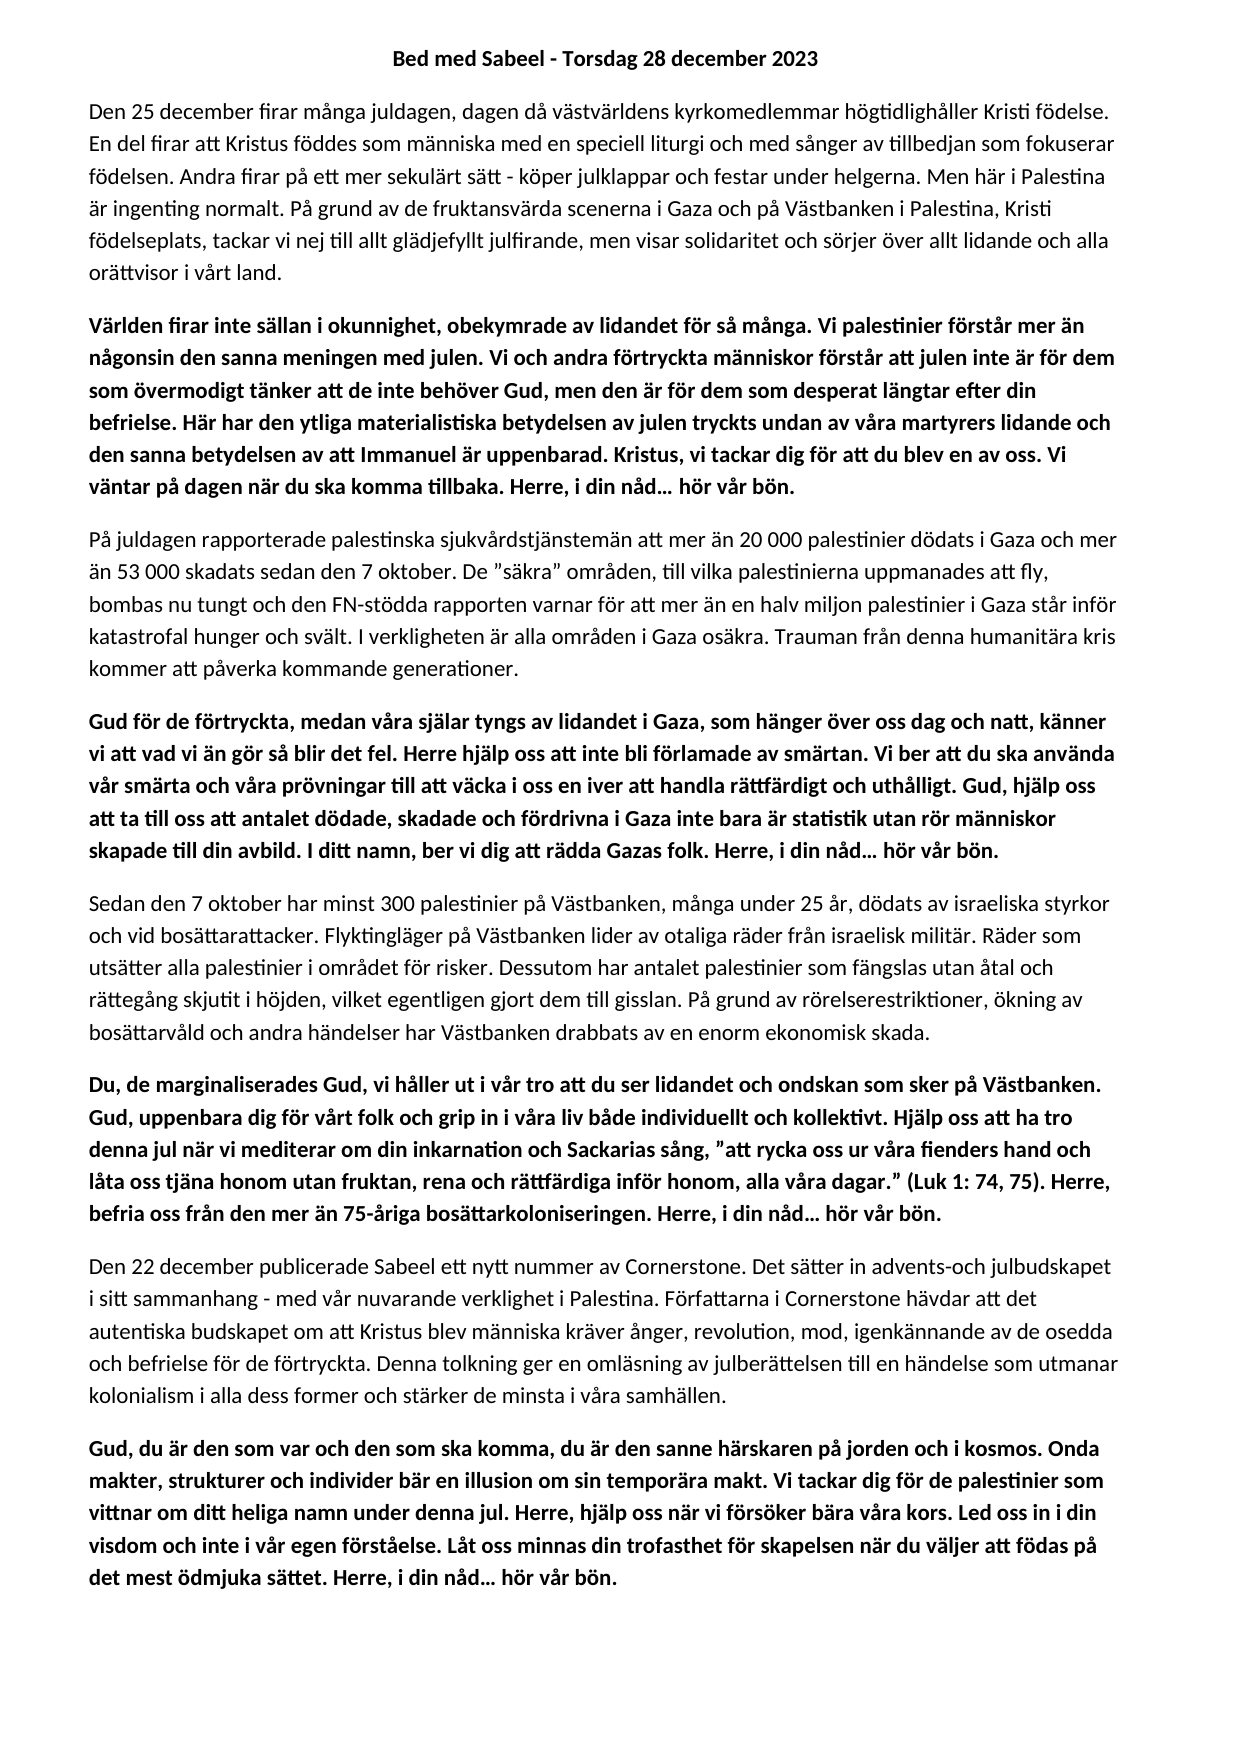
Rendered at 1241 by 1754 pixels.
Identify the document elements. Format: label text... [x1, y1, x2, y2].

text Den 25 december firar många juldagen, dagen då västvärldens kyrkomedlemmar högtidlighåller Kristi födelse. En del firar att Kristus föddes som människa med en speciell liturgi och med sånger av tillbedjan som fokuserar födelsen. Andra firar på ett mer sekulärt sätt - köper julklappar och festar under helgerna. Men här i Palestina är ingenting normalt. På grund av de fruktansvärda scenerna i Gaza och på Västbanken i Palestina, Kristi födelseplats, tackar vi nej till allt glädjefyllt julfirande, men visar solidaritet och sörjer över allt lidande och alla orättvisor i vårt land. [88, 97, 1122, 286]
text Världen firar inte sällan i okunnighet, obekymrade av lidandet för så många. Vi palestinier förstår mer än någonsin den sanna meningen med julen. Vi och andra förtryckta människor förstår att julen inte är för dem som övermodigt tänker att de inte behöver Gud, men den är för dem som desperat längtar efter din befrielse. Här har den ytliga materialistiska betydelsen av julen tryckts undan av våra martyrers lidande och den sanna betydelsen av att Immanuel är uppenbarad. Kristus, vi tackar dig för att du blev en av oss. Vi väntar på dagen när du ska komma tillbaka. Herre, i din nåd… hör vår bön. [88, 311, 1122, 500]
text Du, de marginaliserades Gud, vi håller ut i vår tro att du ser lidandet och ondskan som sker på Västbanken. Gud, uppenbara dig för vårt folk och grip in i våra liv både individuellt och kollektivt. Hjälp oss att ha tro denna jul när vi mediterar om din inkarnation och Sackarias sång, ”att rycka oss ur våra fienders hand och låta oss tjäna honom utan fruktan, rena och rättfärdiga inför honom, alla våra dagar.” (Luk 1: 74, 75). Herre, befria oss från den mer än 75-åriga bosättarkoloniseringen. Herre, i din nåd… hör vår bön. [88, 1071, 1122, 1227]
text Bed med Sabeel - Torsdag 28 december 2023 [88, 44, 1122, 72]
text Gud för de förtryckta, medan våra själar tyngs av lidandet i Gaza, som hänger över oss dag och natt, känner vi att vad vi än gör så blir det fel. Herre hjälp oss att inte bli förlamade av smärtan. Vi ber att du ska använda vår smärta och våra prövningar till att väcka i oss en iver att handla rättfärdigt och uthålligt. Gud, hjälp oss att ta till oss att antalet dödade, skadade och fördrivna i Gaza inte bara är statistik utan rör människor skapade till din avbild. I ditt namn, ber vi dig att rädda Gazas folk. Herre, i din nåd… hör vår bön. [88, 707, 1122, 864]
text På juldagen rapporterade palestinska sjukvårdstjänstemän att mer än 20 000 palestinier dödats i Gaza och mer än 53 000 skadats sedan den 7 oktober. De ”säkra” områden, till vilka palestinierna uppmanades att fly, bombas nu tungt och den FN-stödda rapporten varnar för att mer än en halv miljon palestinier i Gaza står inför katastrofal hunger och svält. I verkligheten är alla områden i Gaza osäkra. Trauman från denna humanitära kris kommer att påverka kommande generationer. [88, 525, 1122, 682]
text Gud, du är den som var och den som ska komma, du är den sanne härskaren på jorden och i kosmos. Onda makter, strukturer och individer bär en illusion om sin temporära makt. Vi tackar dig för de palestinier som vittnar om ditt heliga namn under denna jul. Herre, hjälp oss när vi försöker bära våra kors. Led oss in i din visdom och inte i vår egen förståelse. Låt oss minnas din trofasthet för skapelsen när du väljer att födas på det mest ödmjuka sättet. Herre, i din nåd… hör vår bön. [88, 1434, 1122, 1591]
text Sedan den 7 oktober har minst 300 palestinier på Västbanken, många under 25 år, dödats av israeliska styrkor och vid bosättarattacker. Flyktingläger på Västbanken lider av otaliga räder från israelisk militär. Räder som utsätter alla palestinier i området för risker. Dessutom har antalet palestinier som fängslas utan åtal och rättegång skjutit i höjden, vilket egentligen gjort dem till gisslan. På grund av rörelserestriktioner, ökning av bosättarvåld och andra händelser har Västbanken drabbats av en enorm ekonomisk skada. [88, 889, 1122, 1046]
text Den 22 december publicerade Sabeel ett nytt nummer av Cornerstone. Det sätter in advents-och julbudskapet i sitt sammanhang - med vår nuvarande verklighet i Palestina. Författarna i Cornerstone hävdar att det autentiska budskapet om att Kristus blev människa kräver ånger, revolution, mod, igenkännande av de osedda och befrielse för de förtryckta. Denna tolkning ger en omläsning av julberättelsen till en händelse som utmanar kolonialism i alla dess former och stärker de minsta i våra samhällen. [88, 1252, 1122, 1409]
